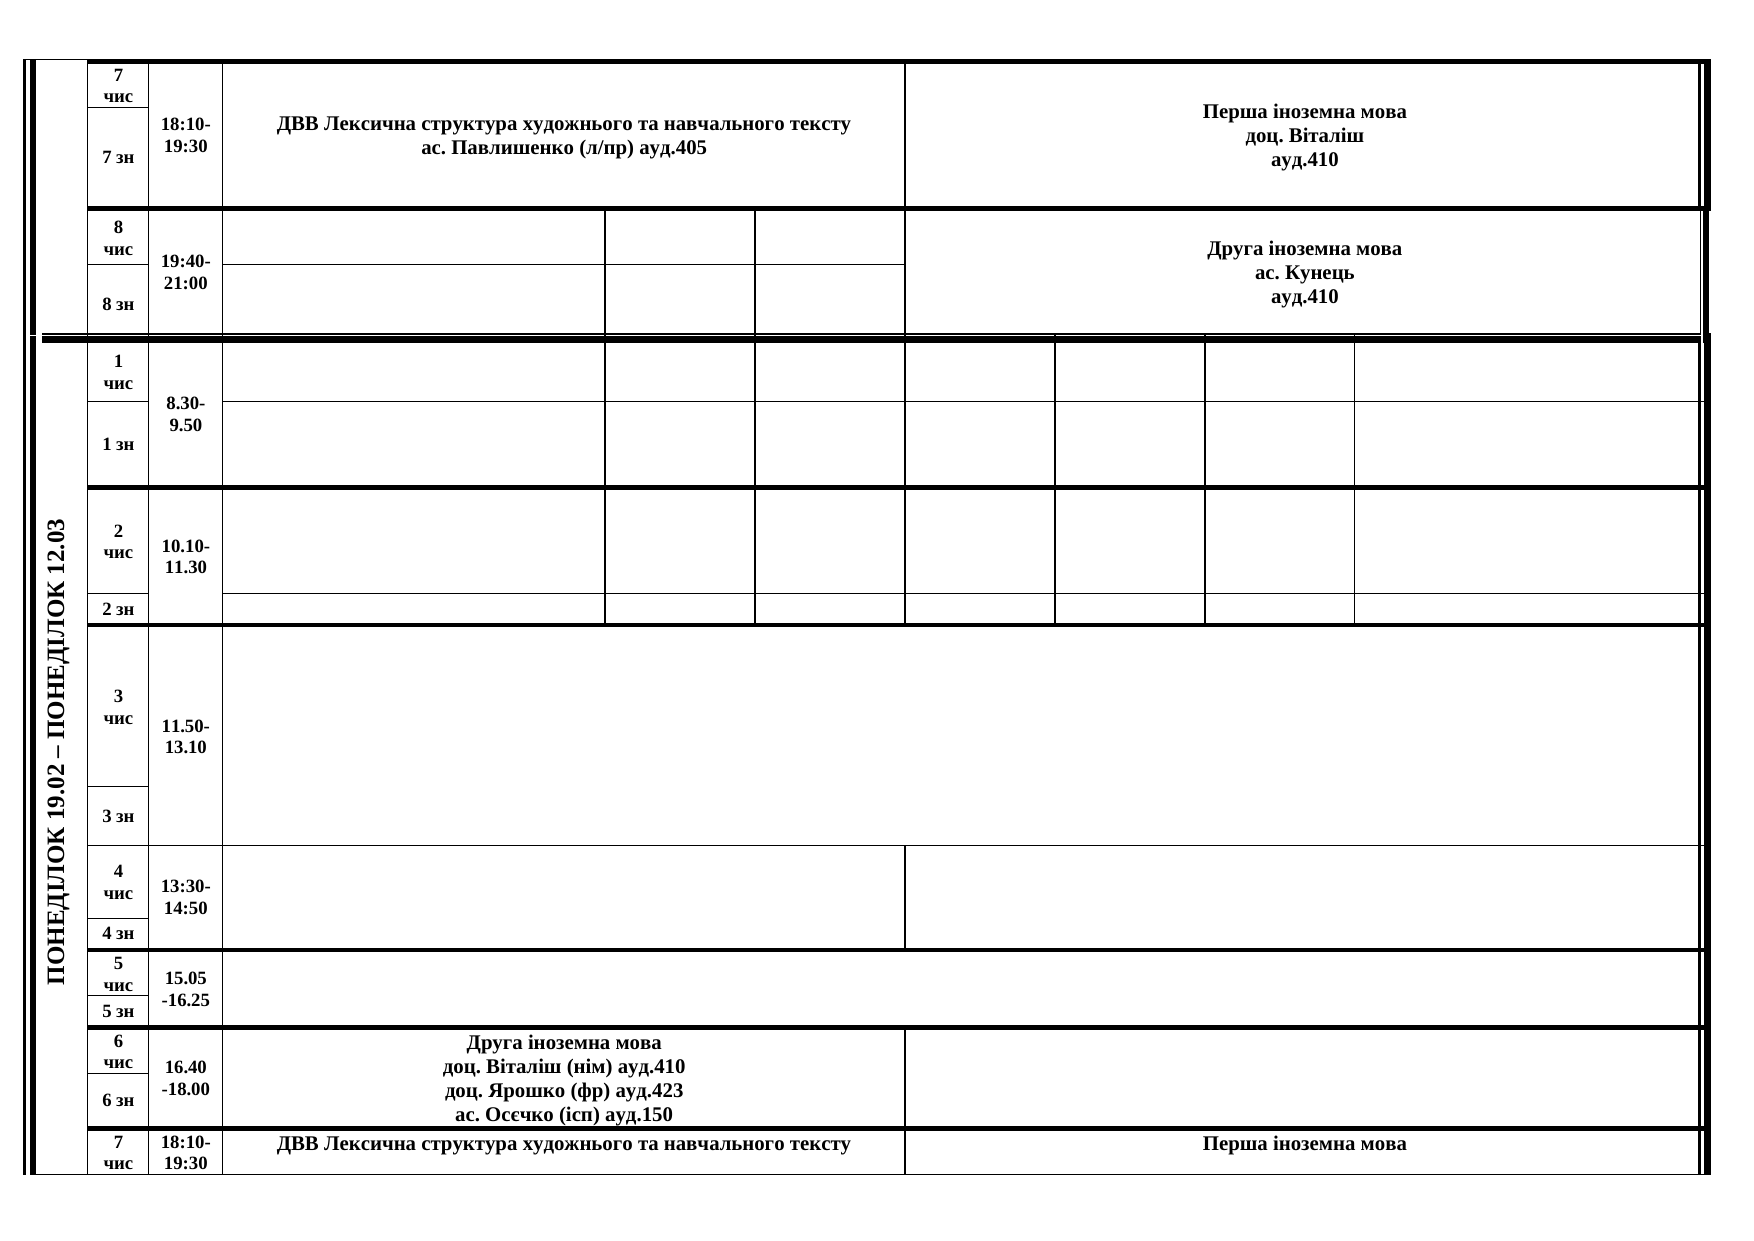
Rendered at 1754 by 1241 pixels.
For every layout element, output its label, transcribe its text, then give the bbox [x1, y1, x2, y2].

table_cell [756, 211, 904, 264]
table_cell [906, 1030, 1698, 1126]
table_cell [756, 265, 904, 333]
table_cell [1056, 490, 1204, 593]
table_cell 3 чис [88, 627, 148, 786]
table_cell ДВВ Лексична структура художнього та навчального тексту ас. Павлишенко (л/пр) ауд.405 [223, 64, 904, 206]
table_cell 16.40 -18.00 [149, 1030, 222, 1126]
table_cell 6 чис [88, 1030, 148, 1073]
table_cell [906, 402, 1054, 485]
table_cell 18:10-19:30 [149, 64, 222, 206]
table_cell 15.05 -16.25 [149, 952, 222, 1025]
table_cell 3 зн [88, 787, 148, 845]
table_cell [906, 594, 1054, 623]
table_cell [223, 1131, 904, 1174]
table_cell [1206, 402, 1354, 485]
table_cell [906, 343, 1054, 401]
table_cell [1056, 594, 1204, 623]
table_cell [756, 490, 904, 593]
table_cell 8 зн [88, 265, 148, 333]
table_cell 8 чис [88, 211, 148, 264]
table_cell [223, 594, 604, 623]
table_cell [1206, 490, 1354, 593]
table_cell 10.10-11.30 [149, 490, 222, 623]
table_cell 5 чис [88, 952, 148, 995]
table_cell [1206, 594, 1354, 623]
table_cell [1206, 343, 1354, 401]
table_cell Друга іноземна мова доц. Віталіш (нім) ауд.410 доц. Ярошко (фр) ауд.423 ас. Осєчко (ісп) ауд.150 [223, 1030, 904, 1126]
table_cell [1355, 490, 1698, 593]
table_cell 8.30-9.50 [149, 343, 222, 485]
table_cell [756, 594, 904, 623]
table_cell [223, 627, 1698, 845]
table_cell [1056, 402, 1204, 485]
table_cell 1 зн [88, 402, 148, 485]
table_cell [606, 265, 754, 333]
table_cell [906, 846, 1698, 947]
table_cell 18:10-19:30 [149, 1131, 222, 1174]
table_cell [223, 343, 604, 401]
table_cell 1 чис [88, 343, 148, 401]
table_cell [223, 211, 604, 264]
table_cell 13:30-14:50 [149, 846, 222, 947]
table_cell ПОНЕДІЛОК 19.02 – ПОНЕДІЛОК 12.03 [30, 333, 87, 1174]
table_cell [606, 343, 754, 401]
table_cell 11.50-13.10 [149, 627, 222, 845]
table_cell [606, 402, 754, 485]
table_cell 4 зн [88, 919, 148, 947]
table_cell Друга іноземна мова ас. Кунець ауд.410 [906, 211, 1700, 333]
table_cell [1056, 343, 1204, 401]
table_cell 2 чис [88, 490, 148, 593]
table_cell [606, 211, 754, 264]
table_cell 2 зн [88, 594, 148, 623]
table_cell [756, 343, 904, 401]
table_cell 6 зн [88, 1074, 148, 1126]
table_cell [906, 490, 1054, 593]
table_cell 19:40-21:00 [149, 211, 222, 333]
table_cell [606, 594, 754, 623]
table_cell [906, 1131, 1698, 1174]
table_cell 7 чис [88, 1131, 148, 1174]
table_cell [223, 265, 604, 333]
table_cell [1355, 594, 1698, 623]
table_cell 5 зн [88, 996, 148, 1025]
table_cell [223, 952, 1698, 1025]
table_cell 7 зн [88, 108, 148, 206]
table_cell [756, 402, 904, 485]
table_cell [223, 846, 904, 947]
table_cell 4 чис [88, 846, 148, 918]
table_cell [223, 402, 604, 485]
table_cell 7 чис [88, 64, 148, 107]
table_cell [223, 490, 604, 593]
table_cell [1355, 333, 1704, 401]
table_cell [1355, 402, 1698, 485]
table_cell [606, 490, 754, 593]
table_cell Перша іноземна мова доц. Віталіш ауд.410 [906, 64, 1698, 206]
